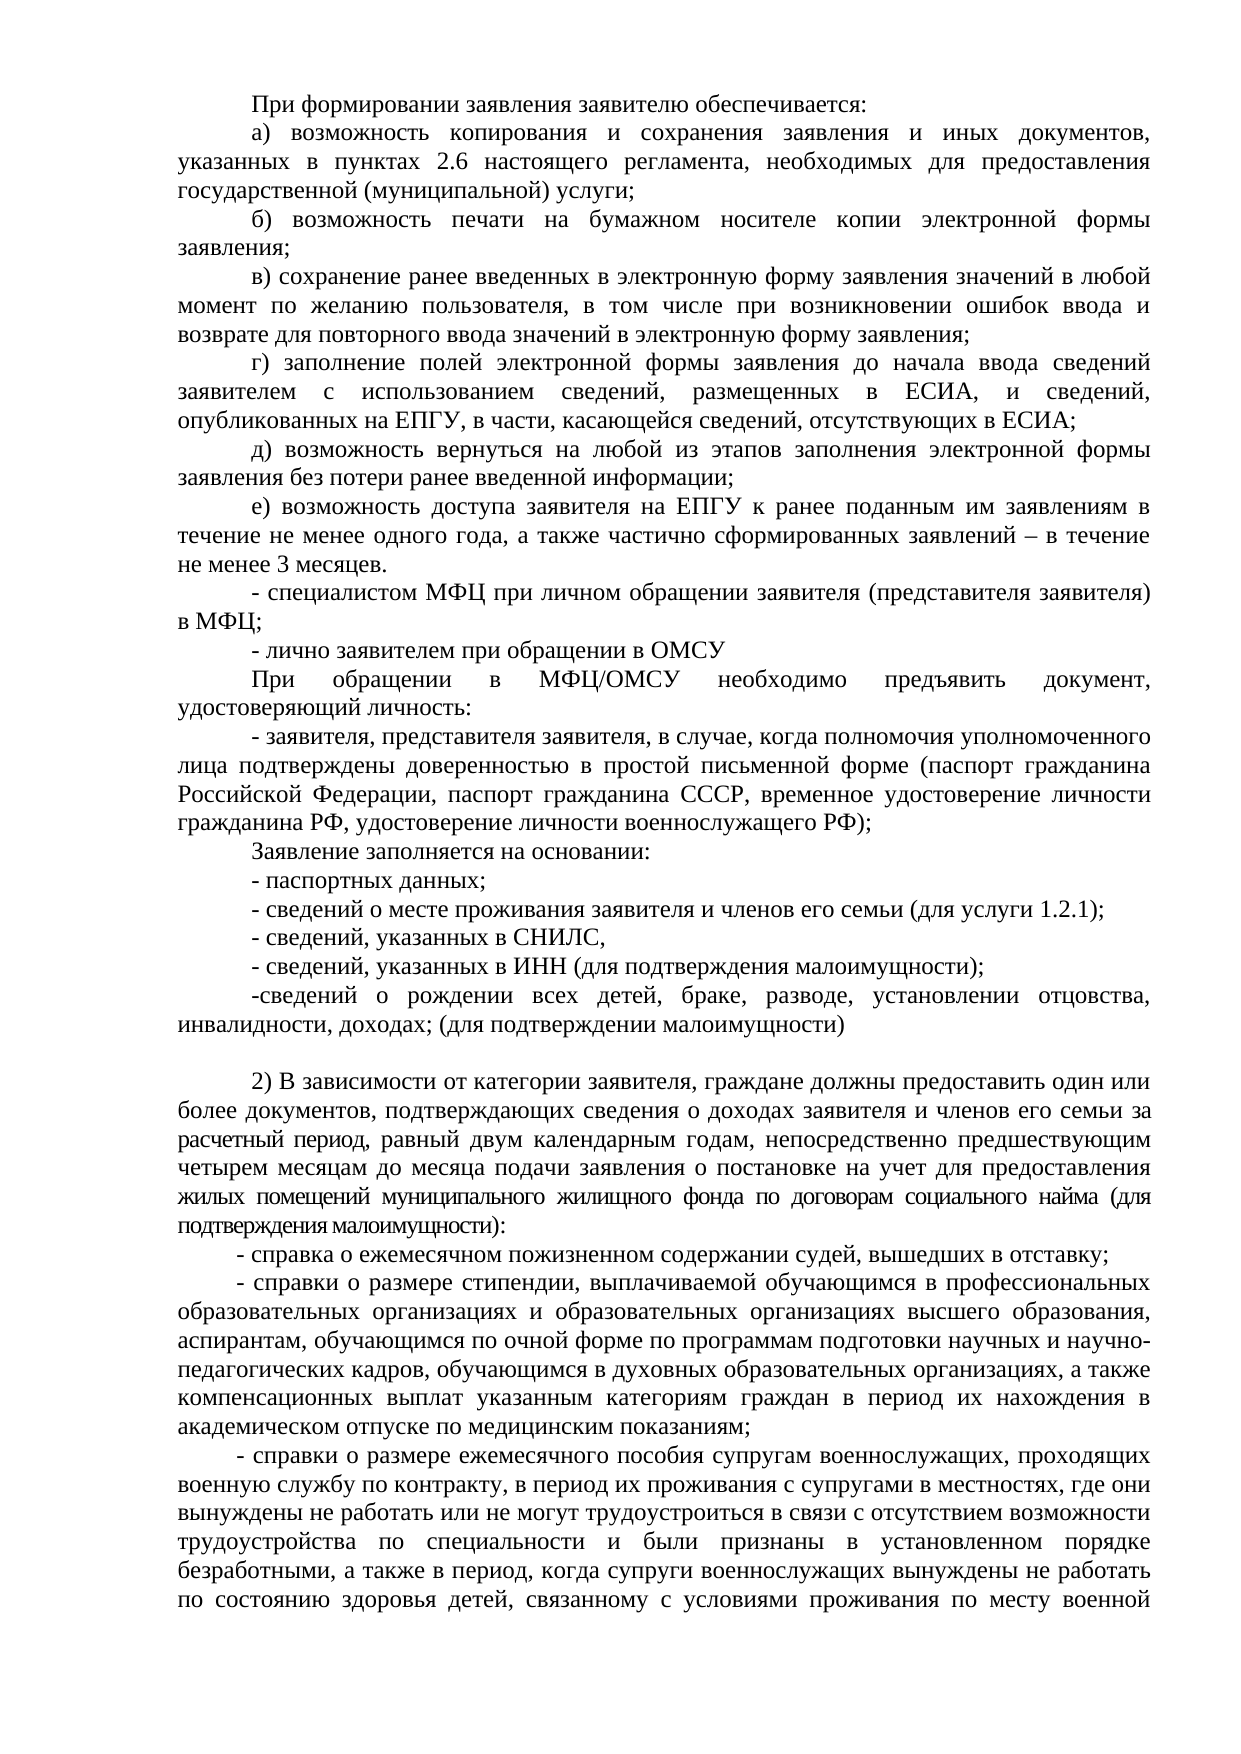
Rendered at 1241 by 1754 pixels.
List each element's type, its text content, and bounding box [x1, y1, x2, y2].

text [177, 1440, 1152, 1612]
text г) заполнение полей электронной формы заявления до начала ввода сведений заявителем с использованием сведений, размещенных в ЕСИА, и сведений, опубликованных на ЕПГУ, в части, касающейся сведений, отсутствующих в ЕСИА; [177, 347, 1152, 434]
text Заявление заполняется на основании: [177, 836, 1152, 865]
text - специалистом МФЦ при личном обращении заявителя (представителя заявителя) в МФЦ; [177, 577, 1152, 635]
text - справка о ежемесячном пожизненном содержании судей, вышедших в отставку; [177, 1239, 1152, 1267]
text в) сохранение ранее введенных в электронную форму заявления значений в любой момент по желанию пользователя, в том числе при возникновении ошибок ввода и возврате для повторного ввода значений в электронную форму заявления; [177, 261, 1152, 347]
text д) возможность вернуться на любой из этапов заполнения электронной формы заявления без потери ранее введенной информации; [177, 434, 1152, 491]
text - справки о размере стипендии, выплачиваемой обучающимся в профессиональных образовательных организациях и образовательных организациях высшего образования, аспирантам, обучающимся по очной форме по программам подготовки научных и научно-педагогических кадров, обучающимся в духовных образовательных организациях, а также компенсационных выплат указанным категориям граждан в период их нахождения в академическом отпуске по медицинским показаниям; [177, 1267, 1152, 1440]
text - сведений о месте проживания заявителя и членов его семьи (для услуги 1.2.1); [177, 894, 1152, 922]
text е) возможность доступа заявителя на ЕПГУ к ранее поданным им заявлениям в течение не менее одного года, а также частично сформированных заявлений – в течение не менее 3 месяцев. [177, 491, 1152, 577]
text б) возможность печати на бумажном носителе копии электронной формы заявления; [177, 204, 1152, 261]
text - сведений, указанных в ИНН (для подтверждения малоимущности); [177, 951, 1152, 980]
text - заявителя, представителя заявителя, в случае, когда полномочия уполномоченного лица подтверждены доверенностью в простой письменной форме (паспорт гражданина Российской Федерации, паспорт гражданина СССР, временное удостоверение личности гражданина РФ, удостоверение личности военнослужащего РФ); [177, 721, 1152, 836]
text - паспортных данных; [177, 865, 1152, 894]
text 2) В зависимости от категории заявителя, граждане должны предоставить один или более документов, подтверждающих сведения о доходах заявителя и членов его семьи за расчетный период, равный двум календарным годам, непосредственно предшествующим четырем месяцам до месяца подачи заявления о постановке на учет для предоставления жилых помещений муниципального жилищного фонда по договорам социального найма (для подтверждения малоимущности): [177, 1066, 1152, 1239]
text - сведений, указанных в СНИЛС, [177, 922, 1152, 951]
text - лично заявителем при обращении в ОМСУ [177, 635, 1152, 664]
text а) возможность копирования и сохранения заявления и иных документов, указанных в пунктах 2.6 настоящего регламента, необходимых для предоставления государственной (муниципальной) услуги; [177, 117, 1152, 204]
text При обращении в МФЦ/ОМСУ необходимо предъявить документ, удостоверяющий личность: [177, 664, 1152, 721]
text -сведений о рождении всех детей, браке, разводе, установлении отцовства, инвалидности, доходах; (для подтверждении малоимущности) [177, 980, 1152, 1037]
text При формировании заявления заявителю обеспечивается: [177, 89, 1152, 117]
